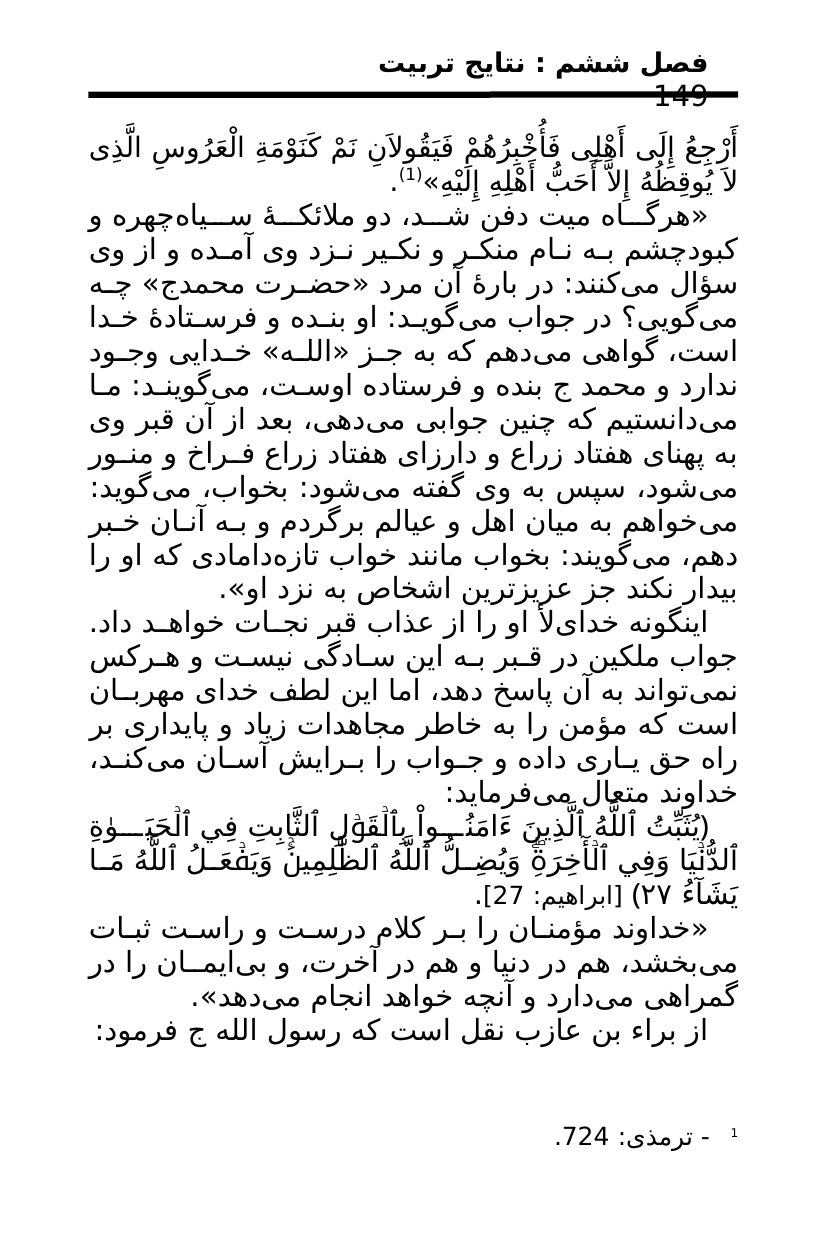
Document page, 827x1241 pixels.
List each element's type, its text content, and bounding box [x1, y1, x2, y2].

text «هرگاه میت دفن شد، دو ملائکۀ سیاه‌چهره و کبودچشم به نام منکر و نکیر نزد وی آمده و از وی سؤال می‌کنند: در بارۀ آن مرد «حضرت محمدج» چه می‌گویی؟ در جواب می‌گوید: او بنده و فرستادۀ خدا است، گواهی می‌دهم که به جز «الله» خدایی وجود ندارد و محمد ج بنده و فرستاده اوست، می‌گویند: ما می‌دانستیم که چنین جوابی می‌دهی، بعد از آن قبر وی به پهنای هفتاد زراع و دارزای هفتاد زراع فراخ و منور می‌شود، سپس به وی گفته می‌شود: بخواب، می‌گوید: می‌خواهم به میان اهل و عیالم برگردم و به آنان خبر دهم، می‌گویند: بخواب مانند خواب تازه‌دامادی که او را بیدار نکند جز عزیزترین اشخاص به نزد او». [89, 198, 738, 606]
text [89, 132, 738, 198]
text اینگونه خدایﻷ او را از عذاب قبر نجات خواهد داد. جواب ملکین در قبر به این سادگی نیست و هرکس نمی‌تواند به آن پاسخ دهد، اما این لطف خدای مهربان است که مؤمن را به خاطر مجاهدات زیاد و پایداری بر راه حق یاری داده و جواب را برایش آسان می‌کند، خداوند متعال می‌فرماید: [89, 606, 738, 809]
text «خداوند مؤمنان را بر کلام درست و راست ثبات می‌بخشد، هم در دنیا و هم در آخرت، و بی‌ایمان را در گمراهی می‌دارد و آنچه خواهد انجام می‌دهد». [89, 911, 738, 1013]
text ﴿يُثَبِّتُ ٱللَّهُ ٱلَّذِينَ ءَامَنُواْ بِٱلۡقَوۡلِ ٱلثَّابِتِ فِي ٱلۡحَيَوٰةِ ٱلدُّنۡيَا وَفِي ٱلۡأٓخِرَةِۖ وَيُضِلُّ ٱللَّهُ ٱلظَّٰلِمِينَۚ وَيَفۡعَلُ ٱللَّهُ مَا يَشَآءُ ٢٧﴾ [ابراهیم: 27]. [89, 809, 738, 911]
text از براء بن عازب نقل است که رسول الله ج فرمود: [89, 1013, 738, 1047]
